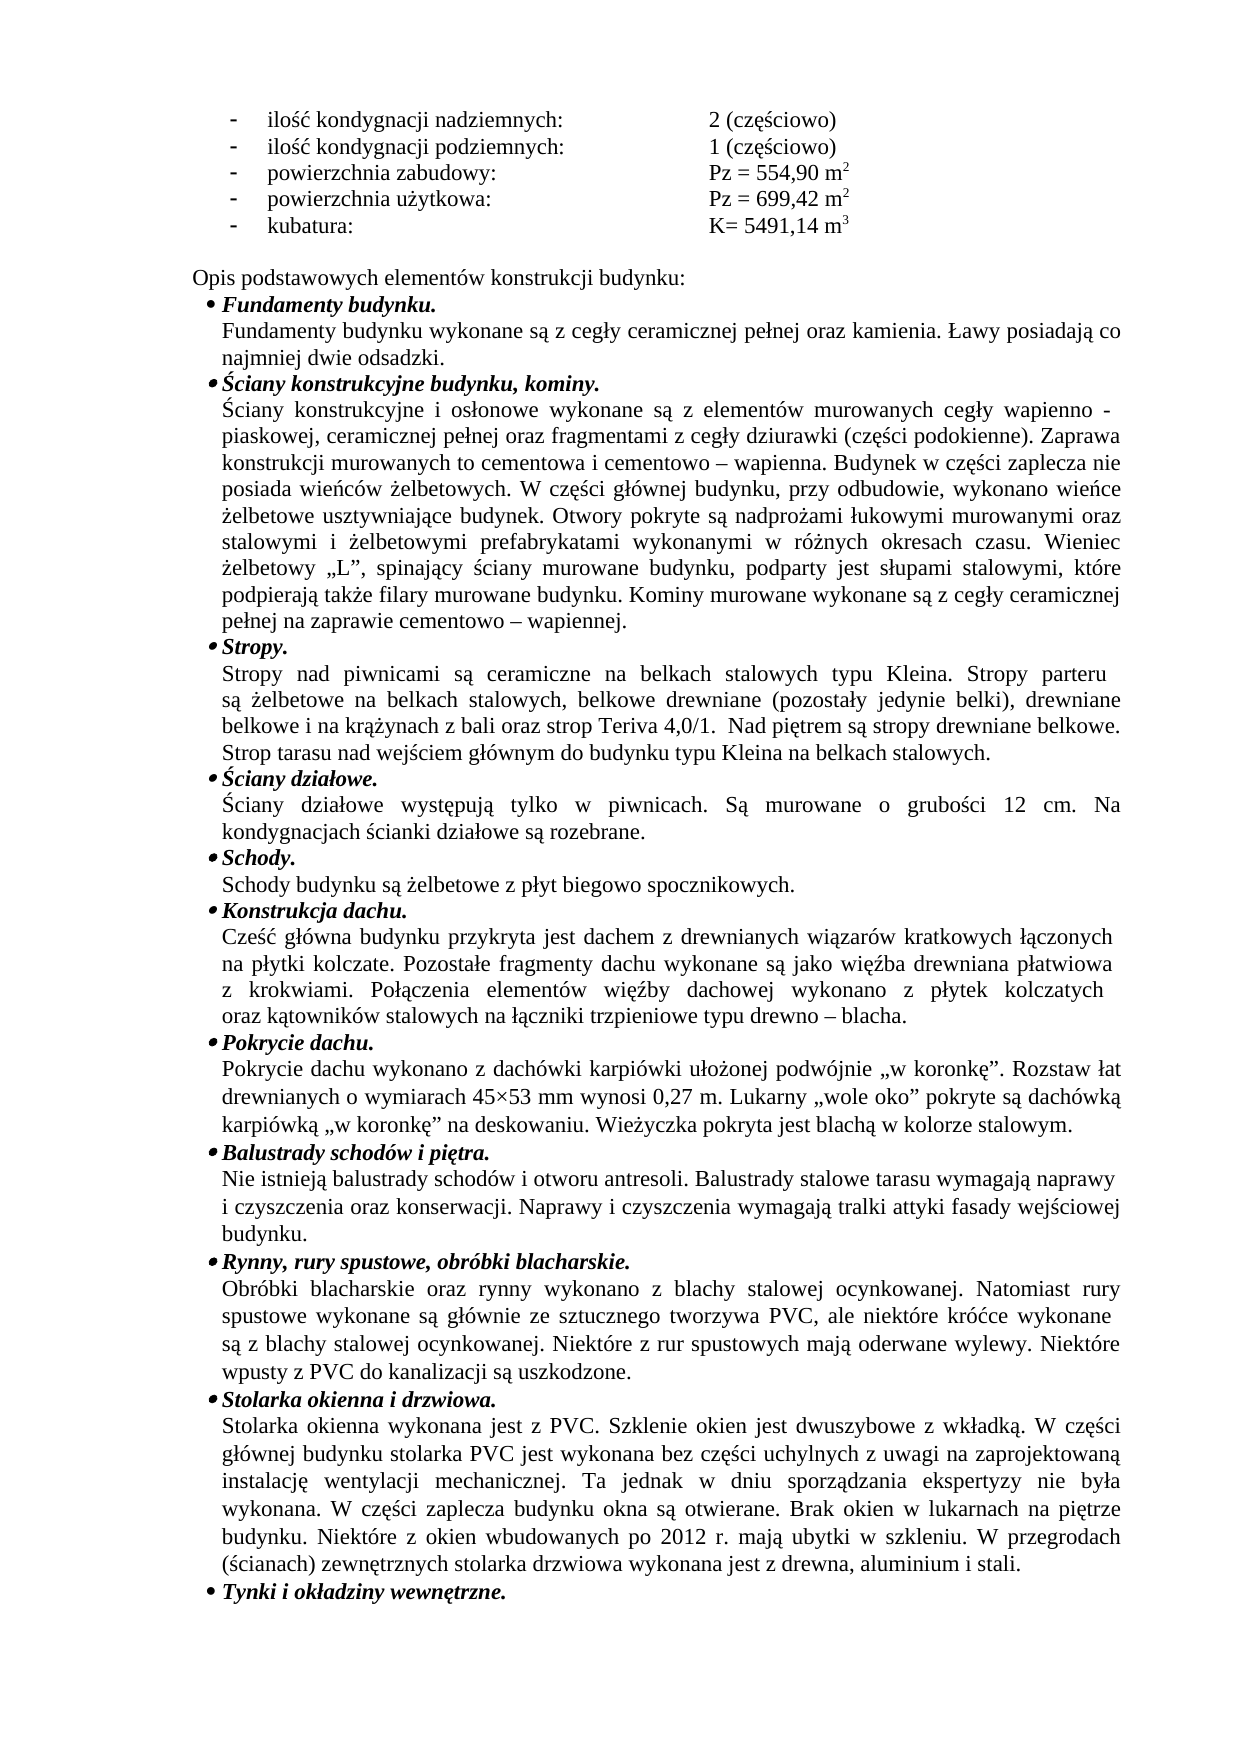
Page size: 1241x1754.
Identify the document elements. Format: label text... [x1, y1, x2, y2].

list Stolarka okienna i drzwiowa. [207, 1386, 1122, 1412]
list Rynny, rury spustowe, obróbki blacharskie. [207, 1248, 1122, 1275]
list kubatura: K= 5491,14 m3 [229, 212, 1122, 238]
text Stropy nad piwnicami są ceramiczne na belkach stalowych typu Kleina. Stropy parteru są żelbetowe na belkach stalowych, belkowe drewniane (pozostały jedynie belki), drewniane belkowe i na krążynach z bali oraz strop Teriva 4,0/1. Nad piętrem są stropy drewniane belkowe. Strop tarasu nad wejściem głównym do budynku typu Kleina na belkach stalowych. [222, 660, 1122, 765]
text Cześć główna budynku przykryta jest dachem z drewnianych wiązarów kratkowych łączonych na płytki kolczate. Pozostałe fragmenty dachu wykonane są jako więźba drewniana płatwiowa z krokwiami. Połączenia elementów więźby dachowej wykonano z płytek kolczatych oraz kątowników stalowych na łączniki trzpieniowe typu drewno – blacha. [222, 923, 1122, 1029]
list ilość kondygnacji nadziemnych: 2 (częściowo) [229, 106, 1122, 133]
list powierzchnia zabudowy: Pz = 554,90 m2 [229, 159, 1122, 185]
list Opis podstawowych elementów konstrukcji budynku: [192, 264, 1122, 291]
text Schody budynku są żelbetowe z płyt biegowo spocznikowych. [222, 871, 1122, 897]
list Pokrycie dachu wykonano z dachówki karpiówki ułożonej podwójnie „w koronkę”. Rozstaw łat drewnianych o wymiarach 45×53 mm wynosi 0,27 m. Lukarny „wole oko” pokryte są dachówką karpiówką „w koronkę” na deskowaniu. Wieżyczka pokryta jest blachą w kolorze stalowym. [222, 1055, 1122, 1137]
list Balustrady schodów i piętra. [207, 1138, 1122, 1165]
list Tynki i okładziny wewnętrzne. [207, 1578, 1122, 1604]
list ilość kondygnacji podziemnych: 1 (częściowo) [229, 133, 1122, 159]
text Ściany działowe występują tylko w piwnicach. Są murowane o grubości 12 cm. Na kondygnacjach ścianki działowe są rozebrane. [222, 792, 1122, 844]
list powierzchnia użytkowa: Pz = 699,42 m2 [229, 185, 1122, 212]
list Fundamenty budynku. [207, 291, 1122, 317]
list Stolarka okienna wykonana jest z PVC. Szklenie okien jest dwuszybowe z wkładką. W części głównej budynku stolarka PVC jest wykonana bez części uchylnych z uwagi na zaprojektowaną instalację wentylacji mechanicznej. Ta jednak w dniu sporządzania ekspertyzy nie była wykonana. W części zaplecza budynku okna są otwierane. Brak okien w lukarnach na piętrze budynku. Niektóre z okien wbudowanych po 2012 r. mają ubytki w szkleniu. W przegrodach (ścianach) zewnętrznych stolarka drzwiowa wykonana jest z drewna, aluminium i stali. [222, 1412, 1122, 1577]
list Nie istnieją balustrady schodów i otworu antresoli. Balustrady stalowe tarasu wymagają naprawy i czyszczenia oraz konserwacji. Naprawy i czyszczenia wymagają tralki attyki fasady wejściowej budynku. [222, 1165, 1122, 1247]
list Pokrycie dachu. [207, 1029, 1122, 1055]
text Fundamenty budynku wykonane są z cegły ceramicznej pełnej oraz kamienia. Ławy posiadają co najmniej dwie odsadzki. [222, 317, 1122, 370]
list Konstrukcja dachu. [207, 897, 1122, 923]
list Obróbki blacharskie oraz rynny wykonano z blachy stalowej ocynkowanej. Natomiast rury spustowe wykonane są głównie ze sztucznego tworzywa PVC, ale niektóre króćce wykonane są z blachy stalowej ocynkowanej. Niektóre z rur spustowych mają oderwane wylewy. Niektóre wpusty z PVC do kanalizacji są uszkodzone. [222, 1275, 1122, 1384]
list Ściany konstrukcyjne budynku, kominy. [207, 370, 1122, 396]
list Schody. [207, 844, 1122, 871]
list Ściany działowe. [207, 765, 1122, 792]
text Ściany konstrukcyjne i osłonowe wykonane są z elementów murowanych cegły wapienno - piaskowej, ceramicznej pełnej oraz fragmentami z cegły dziurawki (części podokienne). Zaprawa konstrukcji murowanych to cementowa i cementowo – wapienna. Budynek w części zaplecza nie posiada wieńców żelbetowych. W części głównej budynku, przy odbudowie, wykonano wieńce żelbetowe usztywniające budynek. Otwory pokryte są nadprożami łukowymi murowanymi oraz stalowymi i żelbetowymi prefabrykatami wykonanymi w różnych okresach czasu. Wieniec żelbetowy „L”, spinający ściany murowane budynku, podparty jest słupami stalowymi, które podpierają także filary murowane budynku. Kominy murowane wykonane są z cegły ceramicznej pełnej na zaprawie cementowo – wapiennej. [222, 396, 1122, 633]
list Stropy. [207, 633, 1122, 660]
